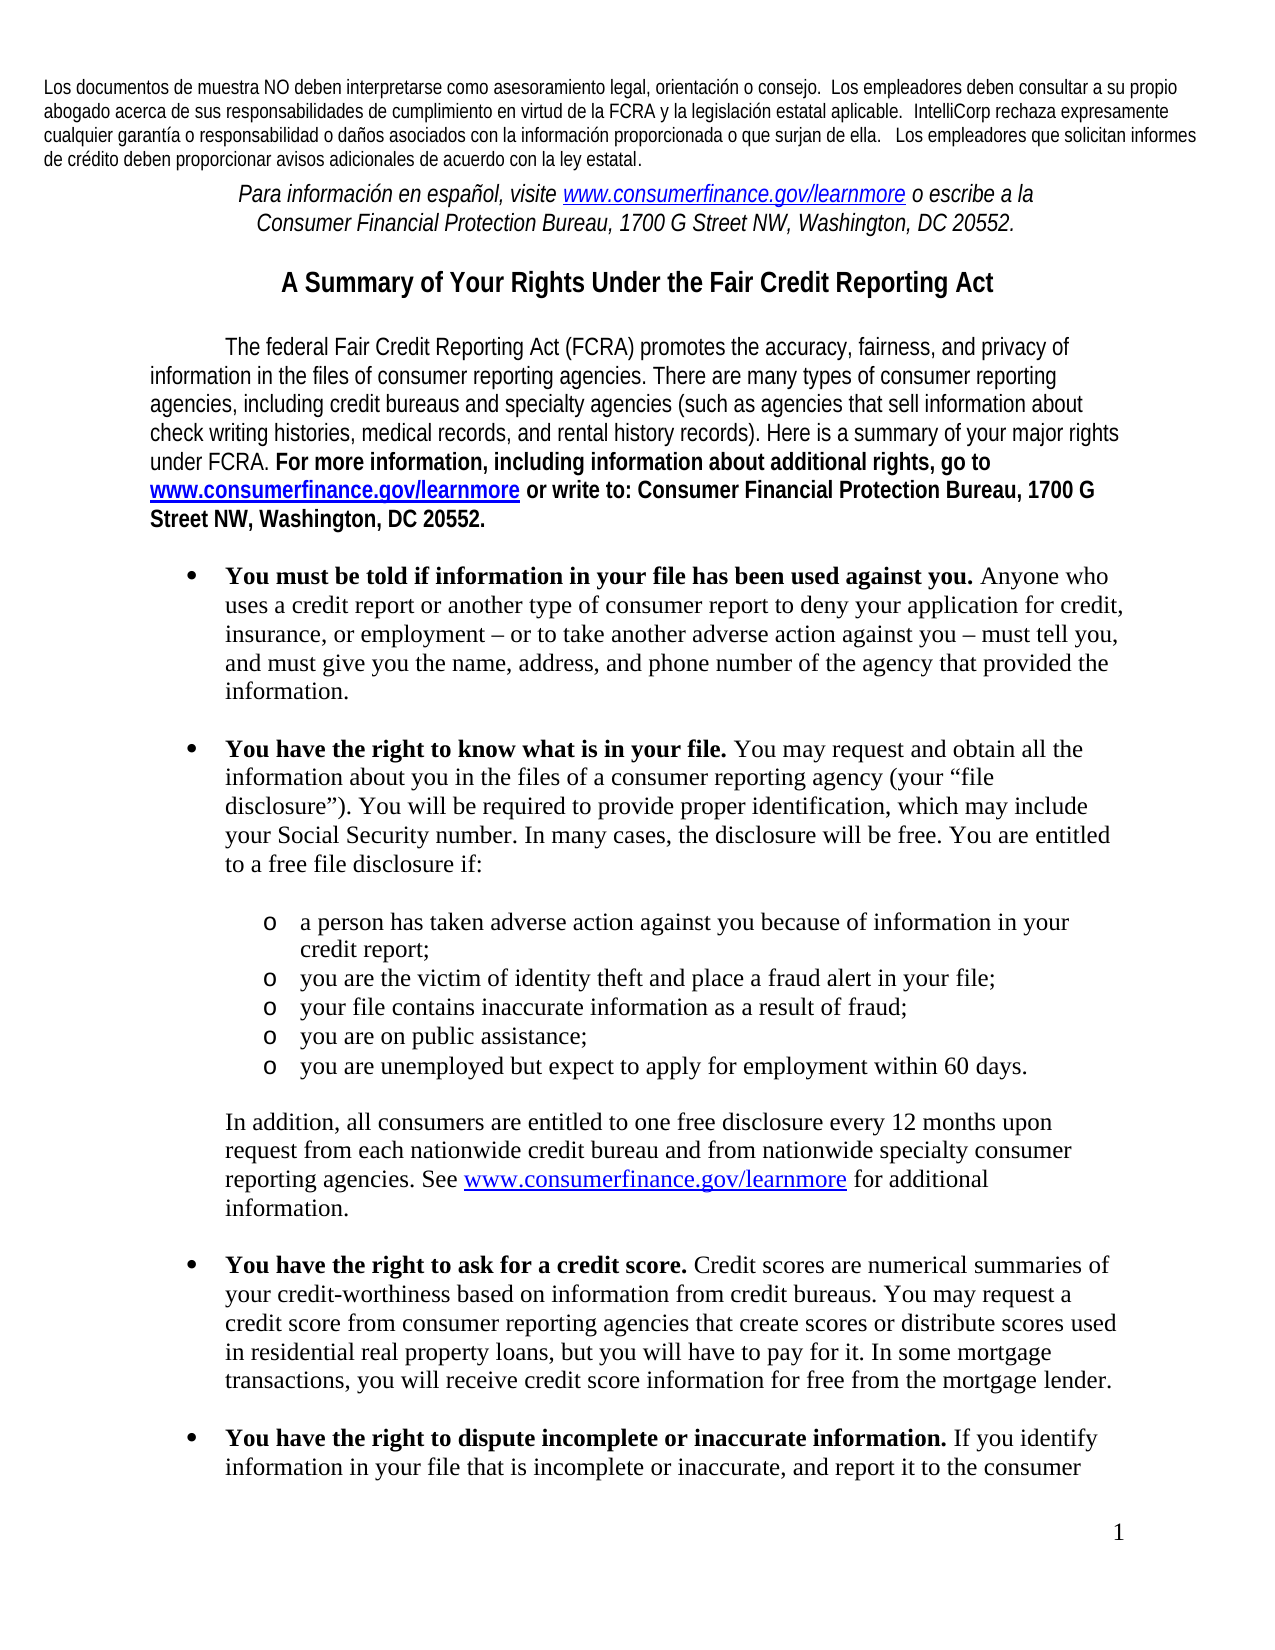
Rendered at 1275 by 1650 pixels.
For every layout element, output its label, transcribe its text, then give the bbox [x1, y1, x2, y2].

list you are the victim of identity theft and place a fraud alert in your file; [262, 963, 1212, 993]
text In addition, all consumers are entitled to one free disclosure every 12 months upon request from each nationwide credit bureau and from nationwide specialty consumer reporting agencies. See www.consumerfinance.gov/learnmore for additional information. [225, 1107, 1074, 1222]
text The federal Fair Credit Reporting Act (FCRA) promotes the accuracy, fairness, and privacy of information in the files of consumer reporting agencies. There are many types of consumer reporting agencies, including credit bureaus and specialty agencies (such as agencies that sell information about check writing histories, medical records, and rental history records). Here is a summary of your major rights under FCRA. For more information, including information about additional rights, go to www.consumerfinance.gov/learnmore or write to: Consumer Financial Protection Bureau, 1700 G Street NW, Washington, DC 20552. [150, 332, 1122, 533]
list your file contains inaccurate information as a result of fraud; [262, 993, 1212, 1022]
list You have the right to know what is in your file. You may request and obtain all the information about you in the files of a consumer reporting agency (your “file disclosure”). You will be required to provide proper identification, which may include your Social Security number. In many cases, the disclosure will be free. You are entitled to a free file disclosure if: [187, 734, 1122, 877]
text A Summary of Your Rights Under the Fair Credit Reporting Act [194, 265, 1081, 299]
text Para información en español, visite www.consumerfinance.gov/learnmore o escribe a la Consumer Financial Protection Bureau, 1700 G Street NW, Washington, DC 20552. [193, 179, 1081, 236]
list You must be told if information in your file has been used against you. Anyone who uses a credit report or another type of consumer report to deny your application for credit, insurance, or employment – or to take another adverse action against you – must tell you, and must give you the name, address, and phone number of the agency that provided the information. [187, 561, 1123, 705]
list You have the right to ask for a credit score. Credit scores are numerical summaries of your credit-worthiness based on information from credit bureaus. You may request a credit score from consumer reporting agencies that create scores or distribute scores used in residential real property loans, but you will have to pay for it. In some mortgage transactions, you will receive credit score information for free from the mortgage lender. [187, 1251, 1116, 1394]
list a person has taken adverse action against you because of information in your credit report; [262, 908, 1069, 962]
list you are unemployed but expect to apply for employment within 60 days. [262, 1050, 1212, 1080]
list You have the right to dispute incomplete or inaccurate information. If you identify information in your file that is incomplete or inaccurate, and report it to the consumer [187, 1423, 1104, 1480]
list you are on public assistance; [262, 1022, 1212, 1050]
